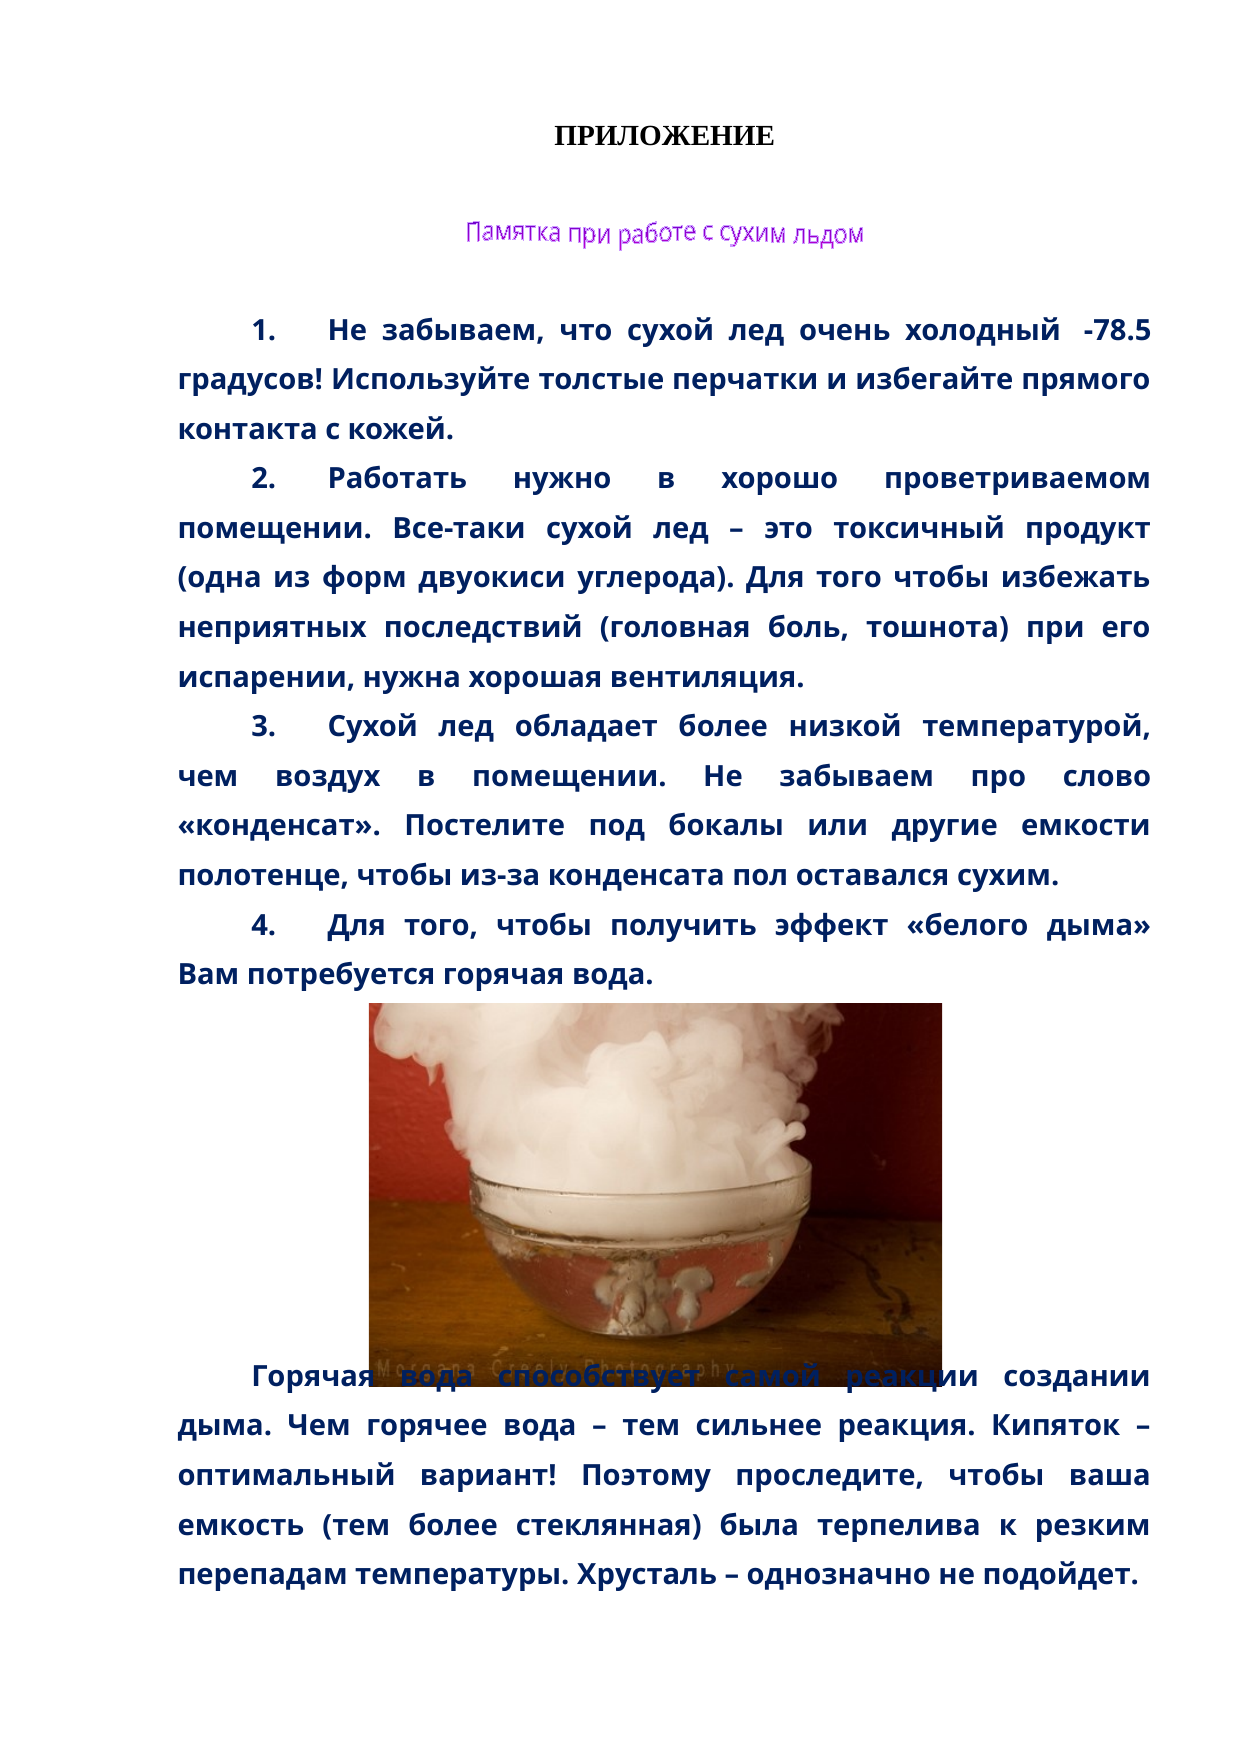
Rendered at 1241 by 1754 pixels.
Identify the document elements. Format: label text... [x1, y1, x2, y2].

list Не забываем, что сухой лед очень холодный -78.5 градусов! Используйте толстые перчатки и избегайте прямого контакта с кожей. [177, 309, 1152, 448]
list Для того, чтобы получить эффект «белого дыма» Вам потребуется горячая вода. [177, 904, 1152, 993]
picture [368, 1003, 943, 1355]
text ПРИЛОЖЕНИЕ [177, 118, 1152, 152]
list Работать нужно в хорошо проветриваемом помещении. Все-таки сухой лед – это токсичный продукт (одна из форм двуокиси углерода). Для того чтобы избежать неприятных последствий (головная боль, тошнота) при его испарении, нужна хорошая вентиляция. [177, 457, 1152, 696]
list Сухой лед обладает более низкой температурой, чем воздух в помещении. Не забываем про слово «конденсат». Постелите под бокалы или другие емкости полотенце, чтобы из-за конденсата пол оставался сухим. [177, 705, 1152, 894]
text Горячая вода способствует самой реакции создании дыма. Чем горячее вода – тем сильнее реакция. Кипяток – оптимальный вариант! Поэтому проследите, чтобы ваша емкость (тем более стеклянная) была терпелива к резким перепадам температуры. Хрусталь – однозначно не подойдет. [177, 1355, 1152, 1593]
